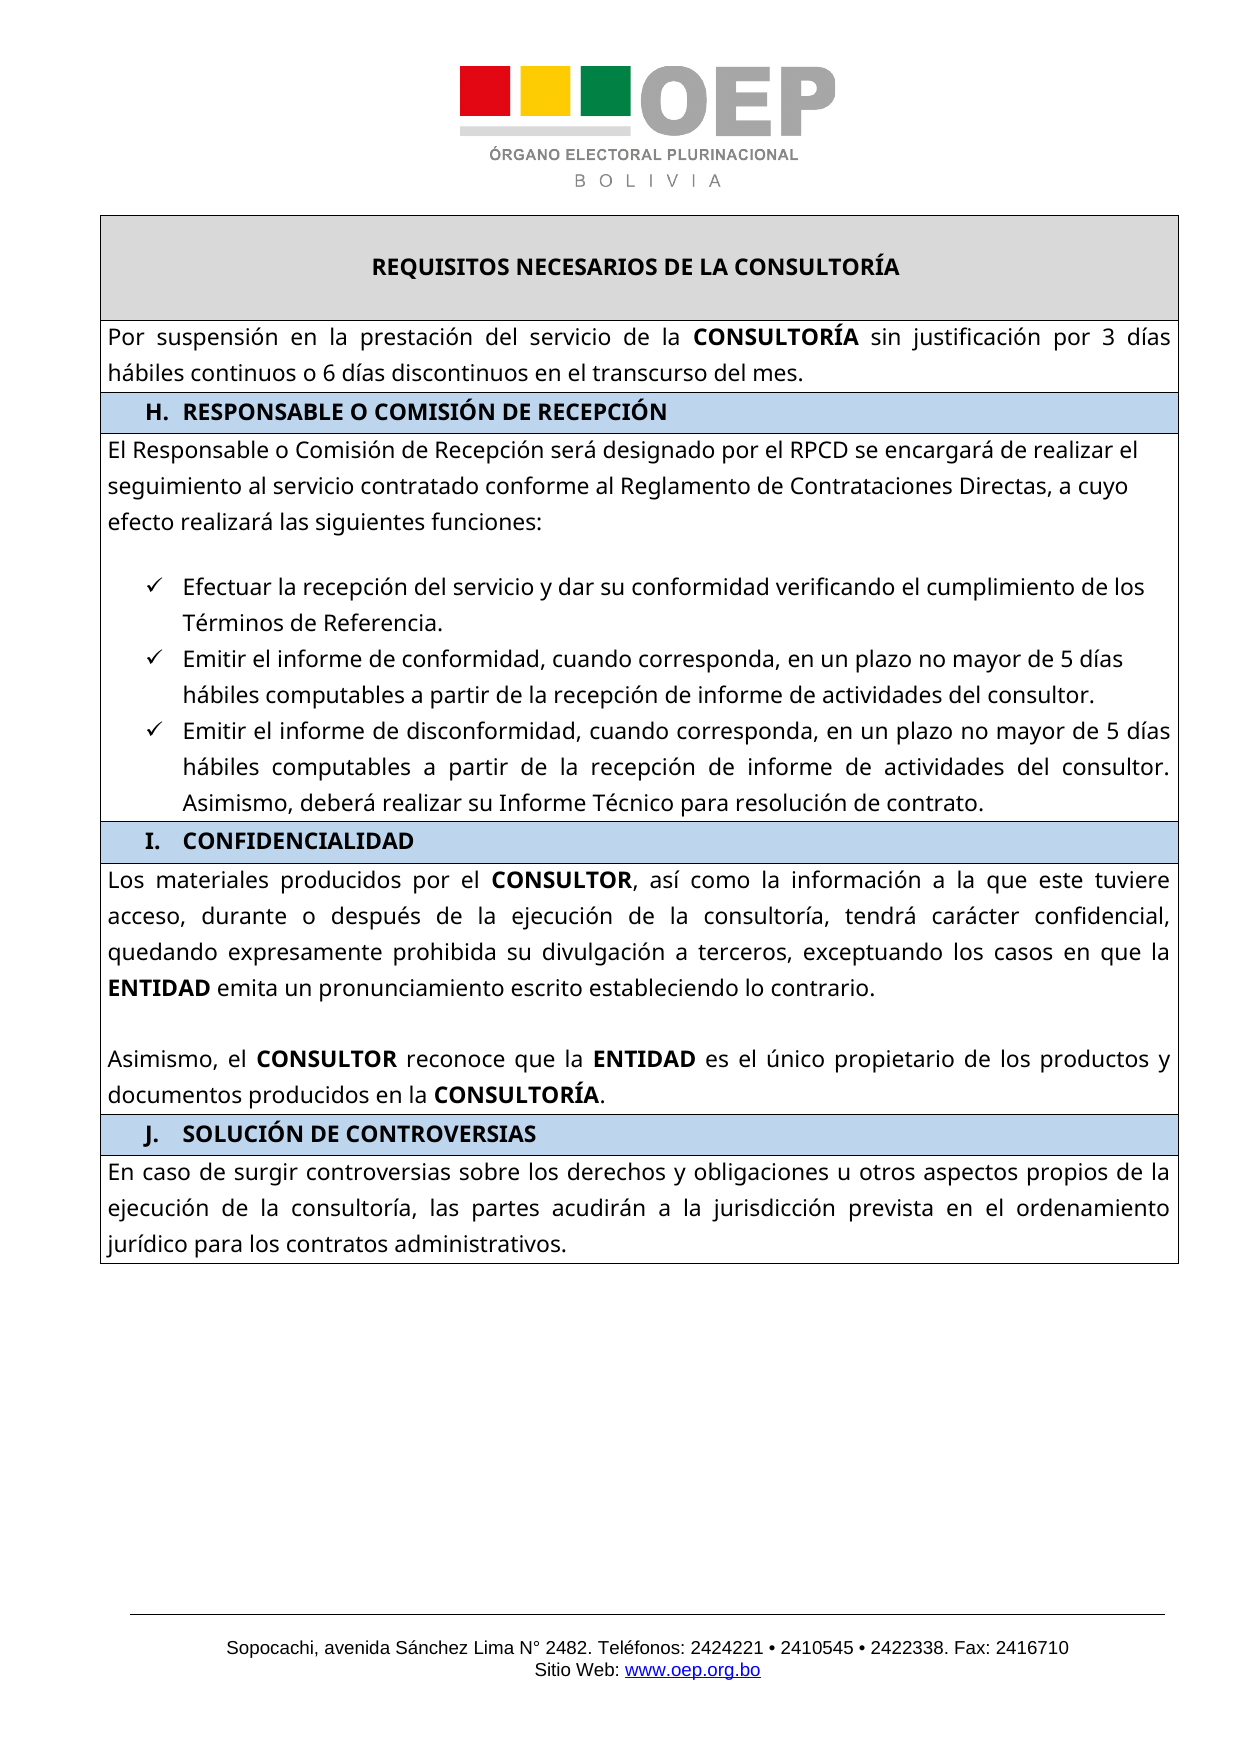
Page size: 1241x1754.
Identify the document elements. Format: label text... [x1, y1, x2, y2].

table_cell En caso de surgir controversias sobre los derechos y obligaciones u otros aspectos propios de la ejecución de la consultoría, las partes acudirán a la jurisdicción prevista en el ordenamiento jurídico para los contratos administrativos. [101, 1156, 1178, 1262]
table_cell Los materiales producidos por el CONSULTOR, así como la información a la que este tuviere acceso, durante o después de la ejecución de la consultoría, tendrá carácter confidencial, quedando expresamente prohibida su divulgación a terceros, exceptuando los casos en que la ENTIDAD emita un pronunciamiento escrito estableciendo lo contrario. Asimismo, el CONSULTOR reconoce que la ENTIDAD es el único propietario de los productos y documentos producidos en la CONSULTORÍA. [101, 864, 1178, 1114]
table_cell RESPONSABLE O COMISIÓN DE RECEPCIÓN [101, 393, 1178, 433]
table_cell Por suspensión en la prestación del servicio de la CONSULTORÍA sin justificación por 3 días hábiles continuos o 6 días discontinuos en el transcurso del mes. [101, 321, 1178, 392]
table_header REQUISITOS NECESARIOS DE LA CONSULTORÍA [101, 216, 1178, 320]
picture [460, 66, 836, 187]
table_cell SOLUCIÓN DE CONTROVERSIAS [101, 1115, 1178, 1155]
table_cell El Responsable o Comisión de Recepción será designado por el RPCD se encargará de realizar el seguimiento al servicio contratado conforme al Reglamento de Contrataciones Directas, a cuyo efecto realizará las siguientes funciones: Efectuar la recepción del servicio y dar su conformidad verificando el cumplimiento de los Términos de Referencia. Emitir el informe de conformidad, cuando corresponda, en un plazo no mayor de 5 días hábiles computables a partir de la recepción de informe de actividades del consultor. Emitir el informe de disconformidad, cuando corresponda, en un plazo no mayor de 5 días hábiles computables a partir de la recepción de informe de actividades del consultor. Asimismo, deberá realizar su Informe Técnico para resolución de contrato. [101, 434, 1178, 821]
table_cell CONFIDENCIALIDAD [101, 822, 1178, 863]
